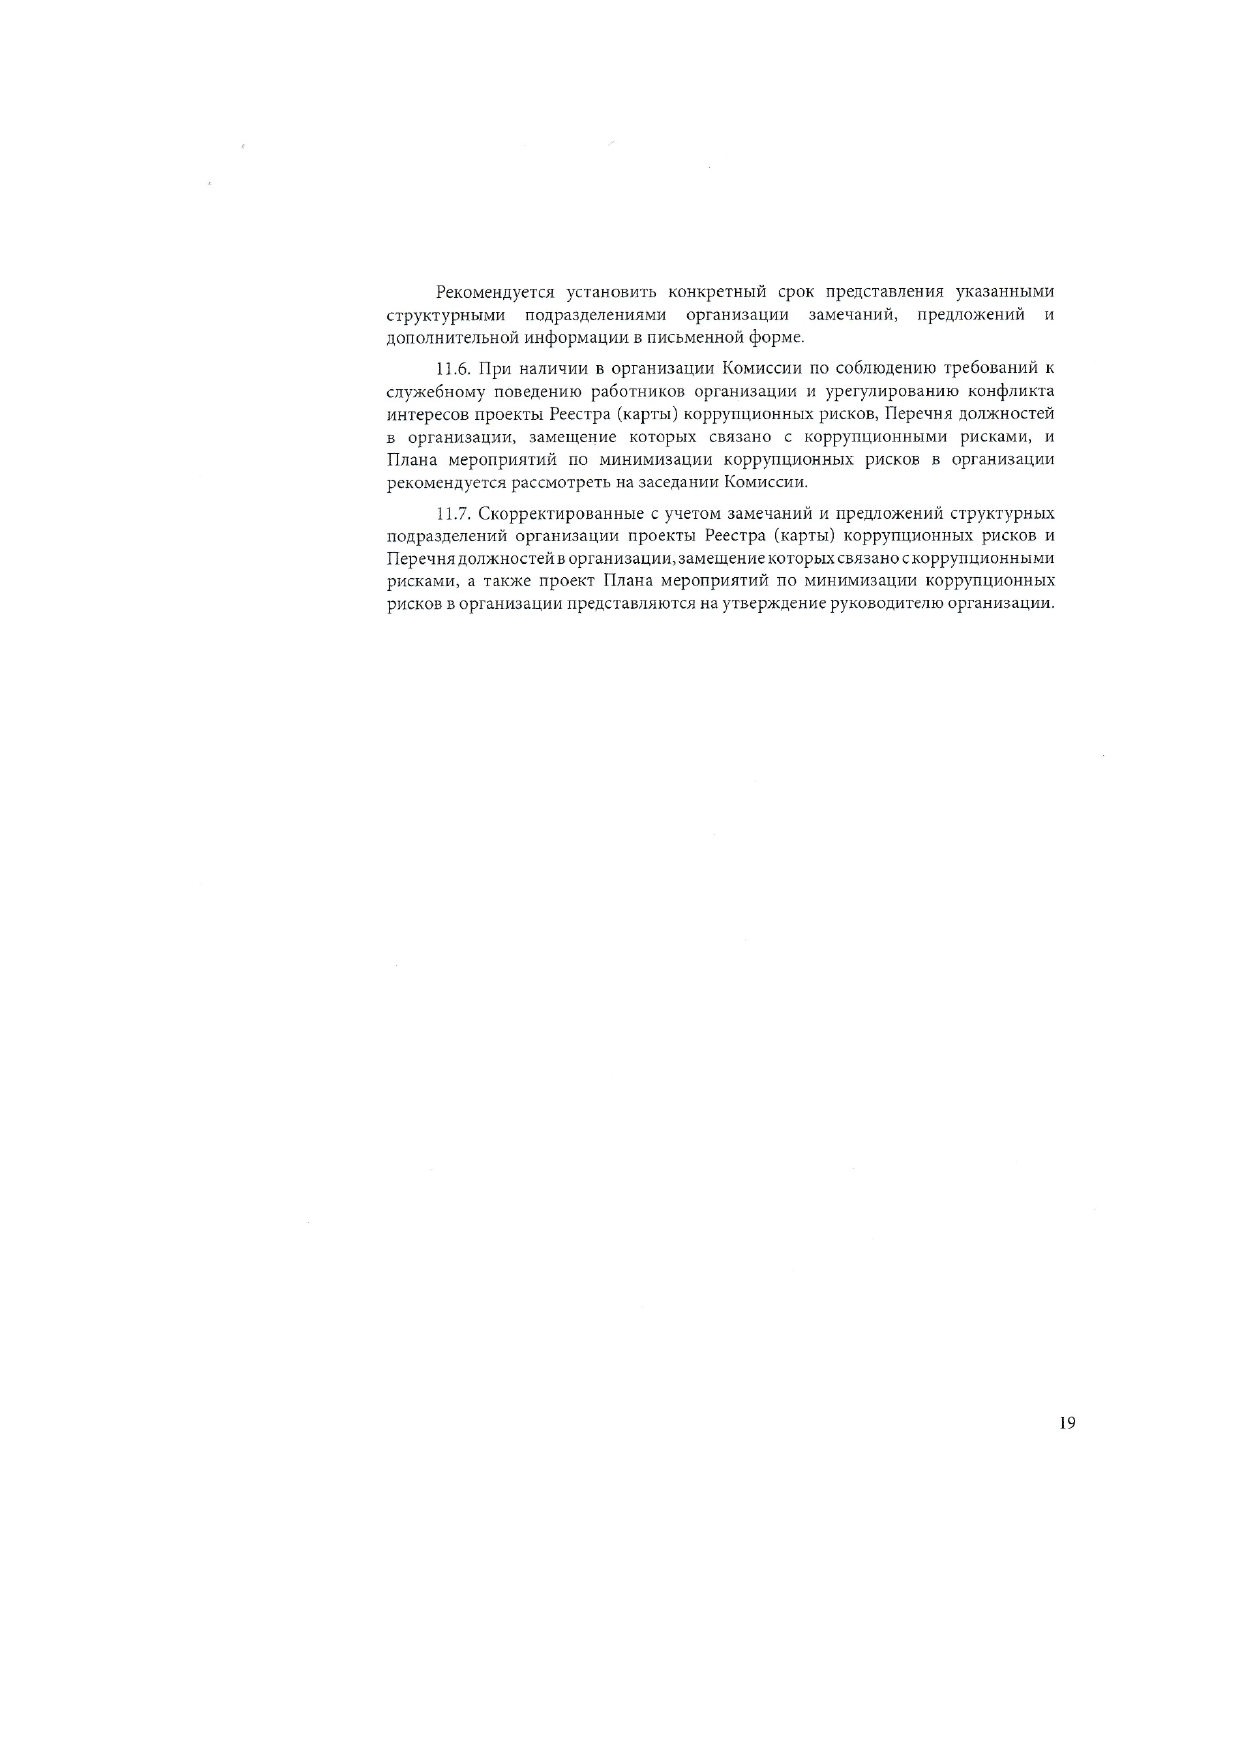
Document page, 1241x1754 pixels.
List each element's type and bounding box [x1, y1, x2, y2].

picture [177, 118, 1152, 1497]
